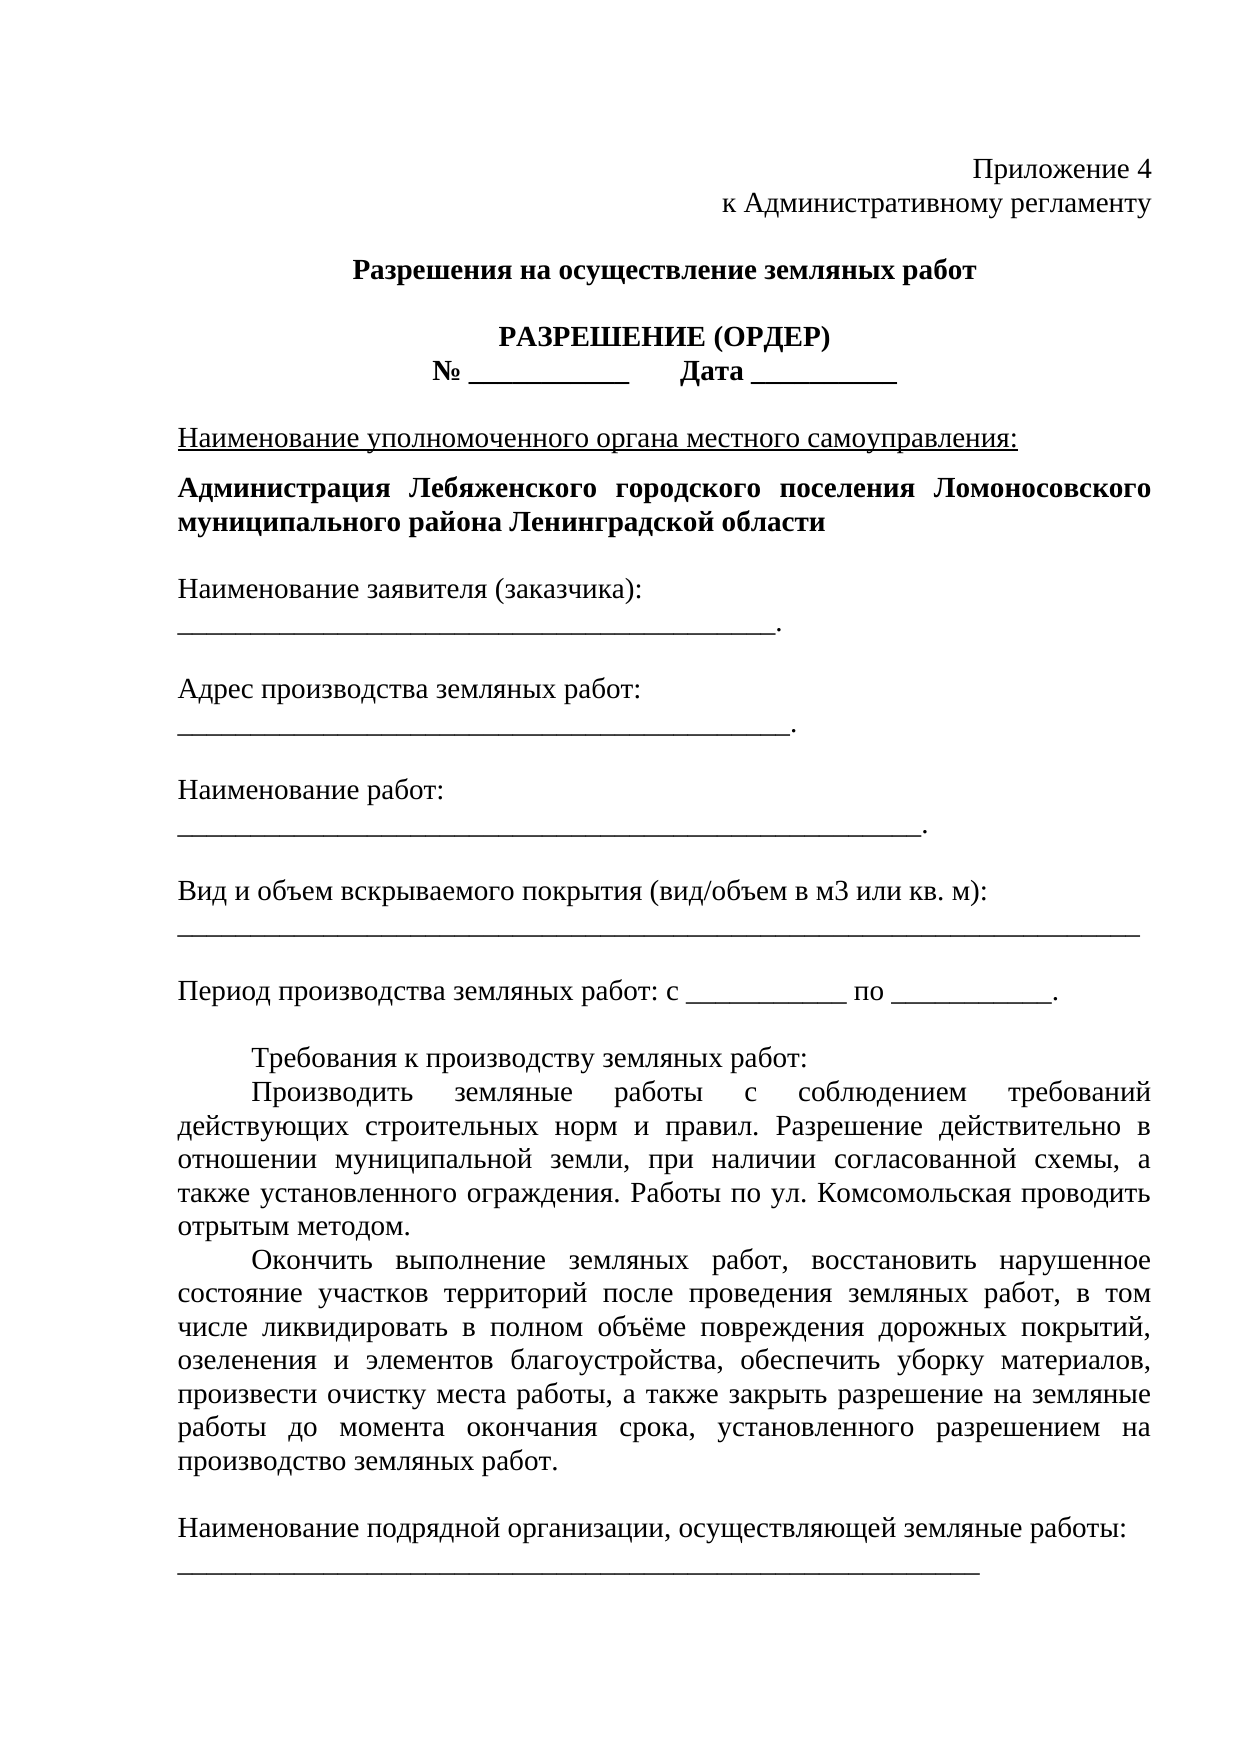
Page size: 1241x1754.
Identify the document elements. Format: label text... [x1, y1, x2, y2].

text Наименование заявителя (заказчика): _________________________________________. [177, 571, 1152, 638]
text Администрация Лебяженского городского поселения Ломоносовского муниципального района Ленинградской области [177, 470, 1152, 537]
text Наименование уполномоченного органа местного самоуправления: [177, 420, 1152, 453]
text к Административному регламенту [177, 185, 1152, 219]
text Наименование работ: ___________________________________________________. [177, 772, 1152, 839]
text Требования к производству земляных работ: [177, 1041, 1152, 1074]
text Наименование подрядной организации, осуществляющей земляные работы: _______________________________________________________ [177, 1510, 1152, 1577]
text РАЗРЕШЕНИЕ (ОРДЕР) [177, 319, 1152, 353]
text Адрес производства земляных работ: __________________________________________. [177, 672, 1152, 739]
text Вид и объем вскрываемого покрытия (вид/объем в м3 или кв. м): __________________________________________________________________ [177, 873, 1152, 940]
text № ___________ Дата __________ [177, 353, 1152, 386]
text Производить земляные работы с соблюдением требований действующих строительных норм и правил. Разрешение действительно в отношении муниципальной земли, при наличии согласованной схемы, а также установленного ограждения. Работы по ул. Комсомольская проводить отрытым методом. [177, 1074, 1152, 1242]
text Разрешения на осуществление земляных работ [177, 252, 1152, 286]
text Окончить выполнение земляных работ, восстановить нарушенное состояние участков территорий после проведения земляных работ, в том числе ликвидировать в полном объёме повреждения дорожных покрытий, озеленения и элементов благоустройства, обеспечить уборку материалов, произвести очистку места работы, а также закрыть разрешение на земляные работы до момента окончания срока, установленного разрешением на производство земляных работ. [177, 1242, 1152, 1477]
text Приложение 4 [177, 152, 1152, 185]
text Период производства земляных работ: с ___________ по ___________. [177, 973, 1152, 1007]
